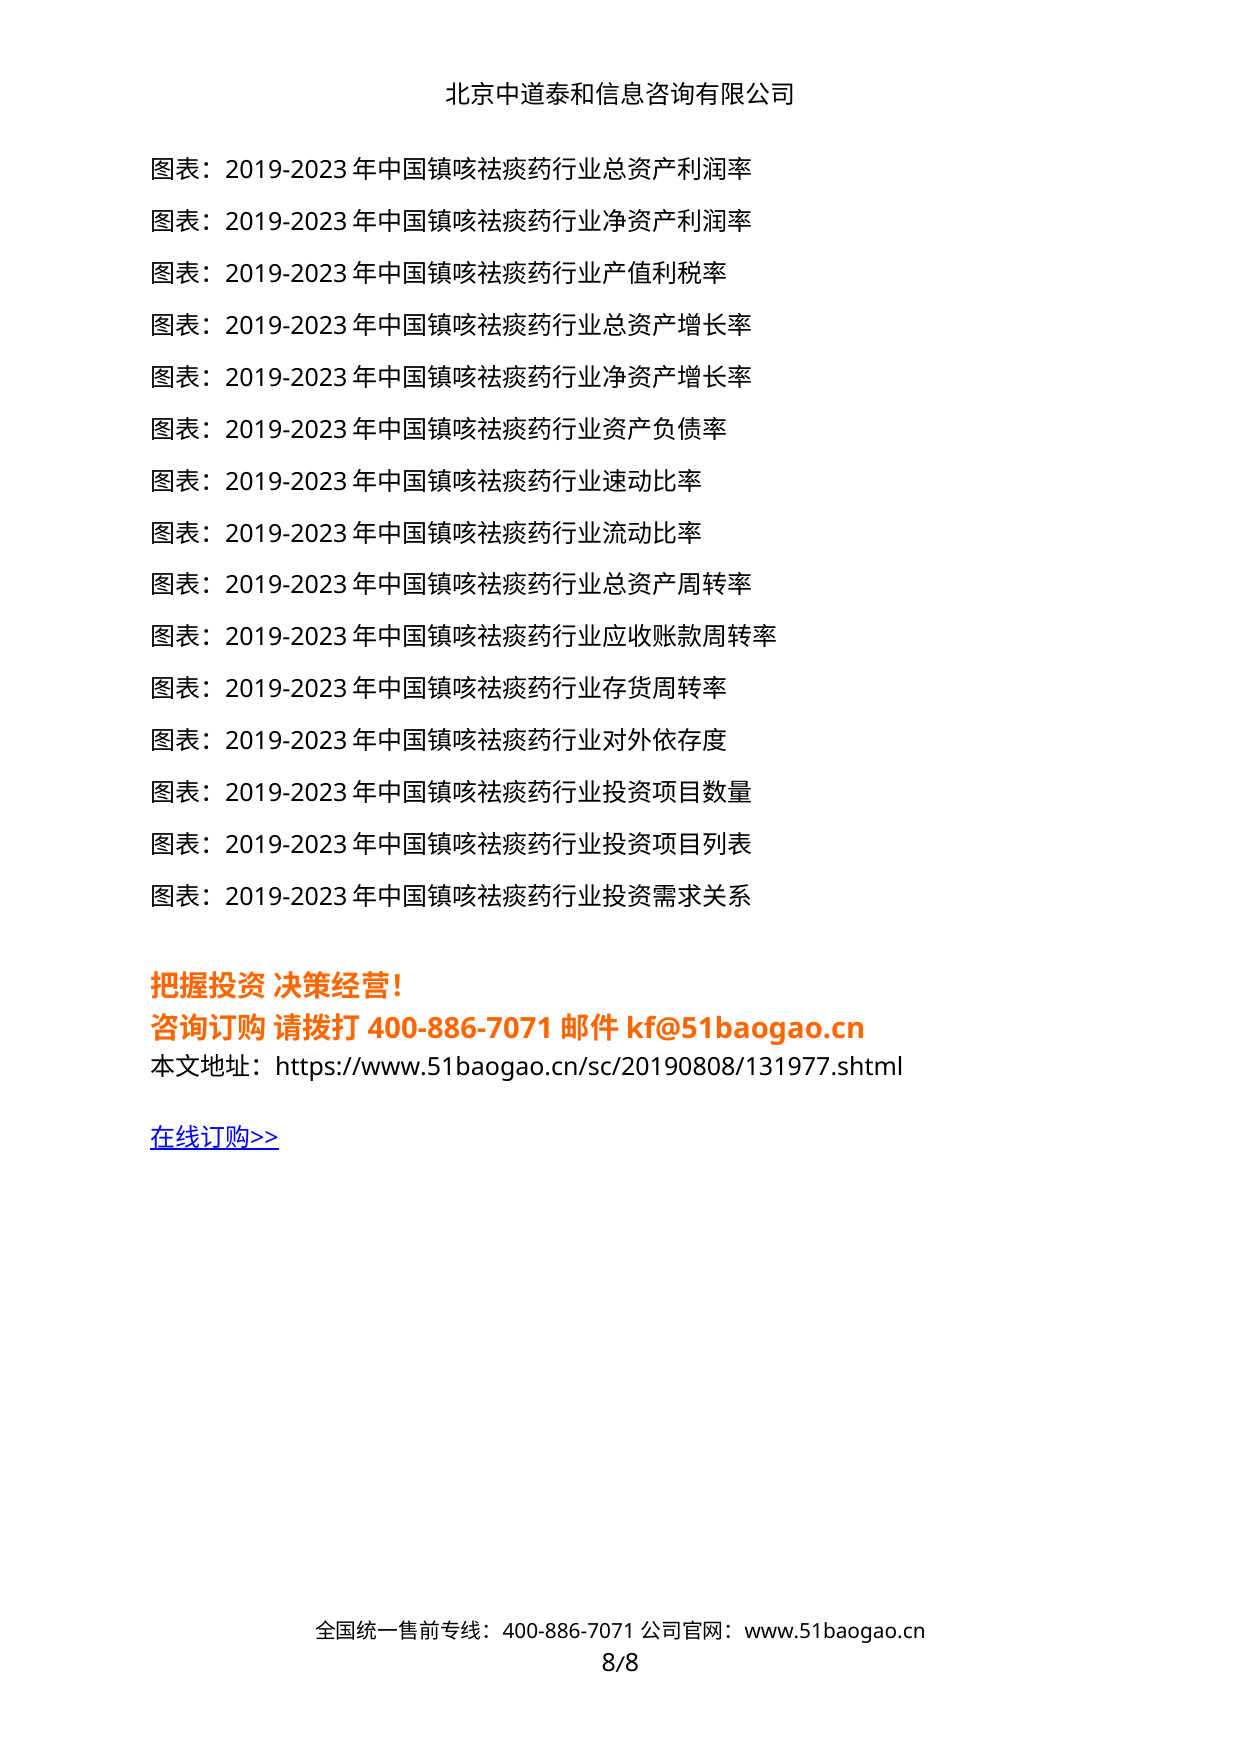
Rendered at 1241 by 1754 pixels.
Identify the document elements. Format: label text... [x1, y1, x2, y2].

text 图表：2019-2023年中国镇咳祛痰药行业净资产利润率 [150, 202, 1090, 238]
text 图表：2019-2023年中国镇咳祛痰药行业存货周转率 [150, 669, 1090, 705]
text 图表：2019-2023年中国镇咳祛痰药行业对外依存度 [150, 721, 1090, 757]
text 图表：2019-2023年中国镇咳祛痰药行业总资产增长率 [150, 306, 1090, 342]
text 图表：2019-2023年中国镇咳祛痰药行业流动比率 [150, 513, 1090, 549]
text 图表：2019-2023年中国镇咳祛痰药行业速动比率 [150, 461, 1090, 497]
text 图表：2019-2023年中国镇咳祛痰药行业资产负债率 [150, 409, 1090, 446]
text 图表：2019-2023年中国镇咳祛痰药行业投资项目列表 [150, 824, 1090, 861]
text 图表：2019-2023年中国镇咳祛痰药行业总资产周转率 [150, 565, 1090, 601]
text 图表：2019-2023年中国镇咳祛痰药行业投资需求关系 [150, 876, 1090, 912]
text 图表：2019-2023年中国镇咳祛痰药行业产值利税率 [150, 254, 1090, 290]
text 图表：2019-2023年中国镇咳祛痰药行业总资产利润率 [150, 150, 1090, 186]
text 图表：2019-2023年中国镇咳祛痰药行业投资项目数量 [150, 772, 1090, 809]
text 把握投资 决策经营！咨询订购 请拨打 400-886-7071 邮件 kf@51baogao.cn本文地址：https://www.51baogao.cn/sc/20190808/131977.shtml [150, 928, 1090, 1083]
text 图表：2019-2023年中国镇咳祛痰药行业净资产增长率 [150, 357, 1090, 394]
text 在线订购>> [150, 1083, 1090, 1153]
text 图表：2019-2023年中国镇咳祛痰药行业应收账款周转率 [150, 617, 1090, 653]
